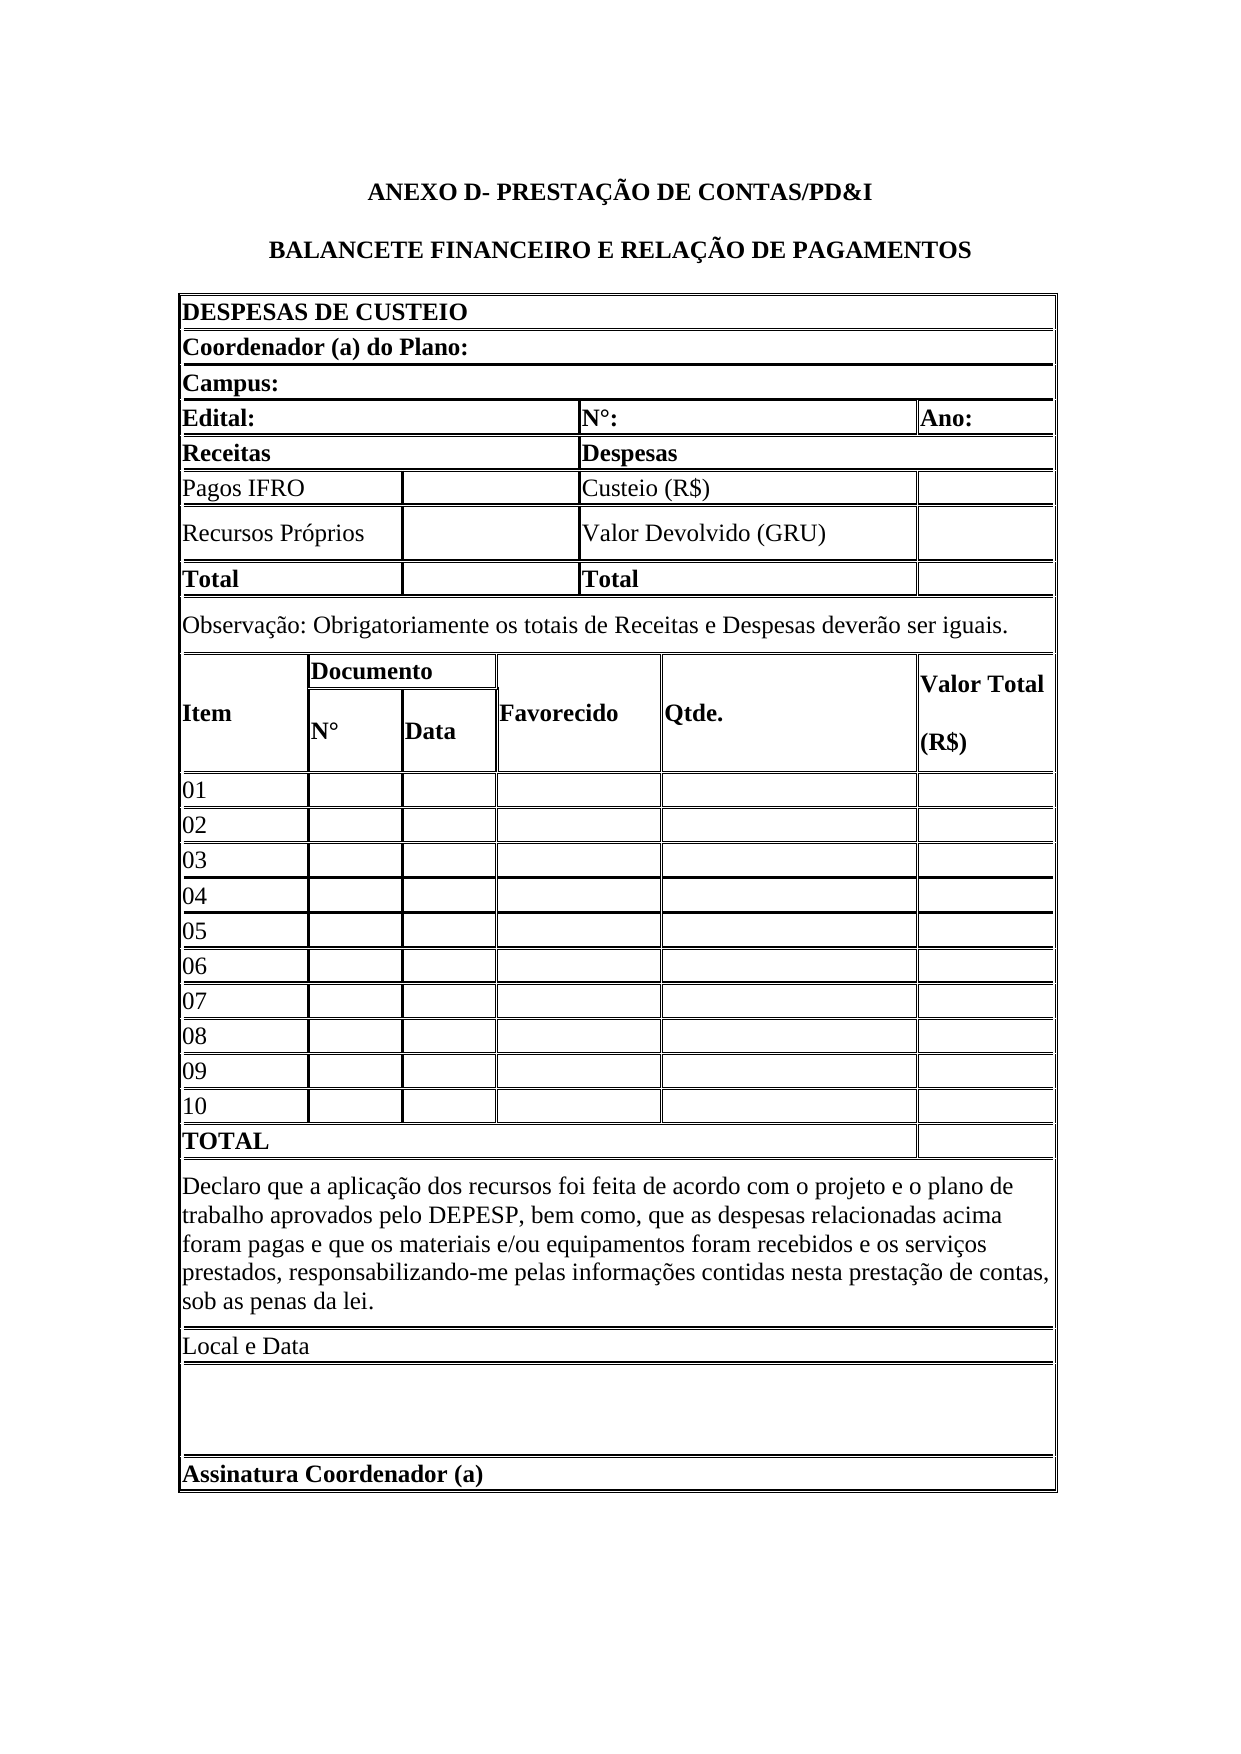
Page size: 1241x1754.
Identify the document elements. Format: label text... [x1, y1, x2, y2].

table_cell [310, 1090, 401, 1122]
table_cell [498, 809, 660, 841]
table_cell [663, 1020, 916, 1051]
table_cell Valor Total (R$) [918, 652, 1056, 771]
table_cell [404, 507, 578, 559]
text ANEXO D- PRESTAÇÃO DE CONTAS/PD&I [177, 177, 1063, 206]
table_cell [663, 985, 916, 1016]
table_cell Favorecido [498, 655, 660, 771]
table_cell [404, 914, 495, 946]
table_cell [310, 914, 401, 946]
table_cell [919, 981, 1055, 1016]
table_cell [404, 1090, 495, 1122]
table_cell [310, 774, 401, 806]
table_cell [663, 1090, 916, 1122]
table_cell Receitas [181, 433, 578, 468]
table_cell 10 [180, 1087, 308, 1122]
table_cell [919, 1051, 1055, 1087]
table_cell [404, 1020, 495, 1051]
table_cell [918, 1122, 1056, 1157]
table_cell [498, 914, 660, 946]
table_header DESPESAS DE CUSTEIO [181, 296, 1055, 328]
table_cell [918, 841, 1056, 876]
table_cell [404, 844, 495, 876]
table_cell Edital: [180, 398, 578, 433]
table_cell [919, 876, 1055, 911]
table_cell [919, 468, 1055, 503]
table_cell Data [404, 690, 495, 771]
table_cell [663, 844, 916, 876]
table_cell 03 [180, 841, 308, 876]
table_cell [663, 914, 916, 946]
table_cell [404, 472, 578, 503]
table_cell [310, 1020, 401, 1051]
table_cell [918, 806, 1056, 841]
table_cell [498, 1055, 660, 1087]
text BALANCETE FINANCEIRO E RELAÇÃO DE PAGAMENTOS [177, 235, 1063, 263]
table_cell [919, 559, 1055, 594]
table_cell [918, 771, 1056, 806]
table_cell Campus: [180, 363, 1056, 398]
table_cell Despesas [581, 433, 1055, 468]
table_cell Item [180, 652, 308, 771]
table_cell [498, 950, 660, 981]
table_cell N° [310, 690, 401, 771]
table_cell Total [581, 563, 916, 594]
table_cell 02 [180, 806, 308, 841]
table_cell [498, 774, 660, 806]
table_cell [310, 879, 401, 911]
table_cell TOTAL [180, 1122, 918, 1157]
table_cell 05 [181, 911, 307, 946]
table_cell [310, 809, 401, 841]
table_cell [498, 1020, 660, 1051]
table_cell Documento [310, 655, 495, 687]
table_cell [310, 1055, 401, 1087]
table_cell Assinatura Coordenador (a) [181, 1454, 1055, 1489]
table_cell Ano: [919, 398, 1056, 433]
table_cell [919, 1016, 1055, 1051]
table_cell [404, 1055, 495, 1087]
table_cell [919, 911, 1055, 946]
table_cell 08 [181, 1016, 307, 1051]
table_cell Coordenador (a) do Plano: [180, 328, 1056, 363]
table_cell [404, 950, 495, 981]
table_cell Valor Devolvido (GRU) [581, 507, 916, 559]
table_cell 07 [181, 981, 307, 1016]
table_cell [181, 1361, 1055, 1454]
table_cell Observação: Obrigatoriamente os totais de Receitas e Despesas deverão ser iguais. [181, 594, 1055, 652]
table_cell [498, 879, 660, 911]
table_cell [404, 563, 578, 594]
table_cell [918, 1087, 1056, 1122]
table_cell [663, 774, 916, 806]
table_cell Recursos Próprios [181, 503, 401, 559]
table_cell [919, 503, 1055, 559]
table_cell Total [181, 559, 401, 594]
table_cell [310, 950, 401, 981]
table_cell [404, 809, 495, 841]
table_cell [663, 879, 916, 911]
table_cell [404, 774, 495, 806]
table_cell [404, 879, 495, 911]
table_cell [498, 844, 660, 876]
table_cell Custeio (R$) [581, 472, 916, 503]
table_cell 06 [181, 946, 307, 981]
table_cell [310, 985, 401, 1016]
table_cell 04 [181, 876, 307, 911]
table_cell [498, 1090, 660, 1122]
table_cell Pagos IFRO [181, 468, 401, 503]
table_cell [310, 844, 401, 876]
table_cell [404, 985, 495, 1016]
table_cell [663, 950, 916, 981]
table_cell Local e Data [181, 1326, 1055, 1361]
table_cell Qtde. [663, 655, 916, 771]
table_cell [663, 1055, 916, 1087]
table_cell [919, 946, 1055, 981]
table_cell 09 [181, 1051, 307, 1087]
table_cell Declaro que a aplicação dos recursos foi feita de acordo com o projeto e o plano de trabalho aprovados pelo DEPESP, bem como, que as despesas relacionadas acima foram pagas e que os materiais e/ou equipamentos foram recebidos e os serviços prestados, responsabilizando-me pelas informações contidas nesta prestação de contas, sob as penas da lei. [180, 1157, 1056, 1326]
table_cell 01 [180, 771, 308, 806]
table_cell N°: [581, 401, 916, 433]
table_cell [498, 985, 660, 1016]
table_cell [663, 809, 916, 841]
